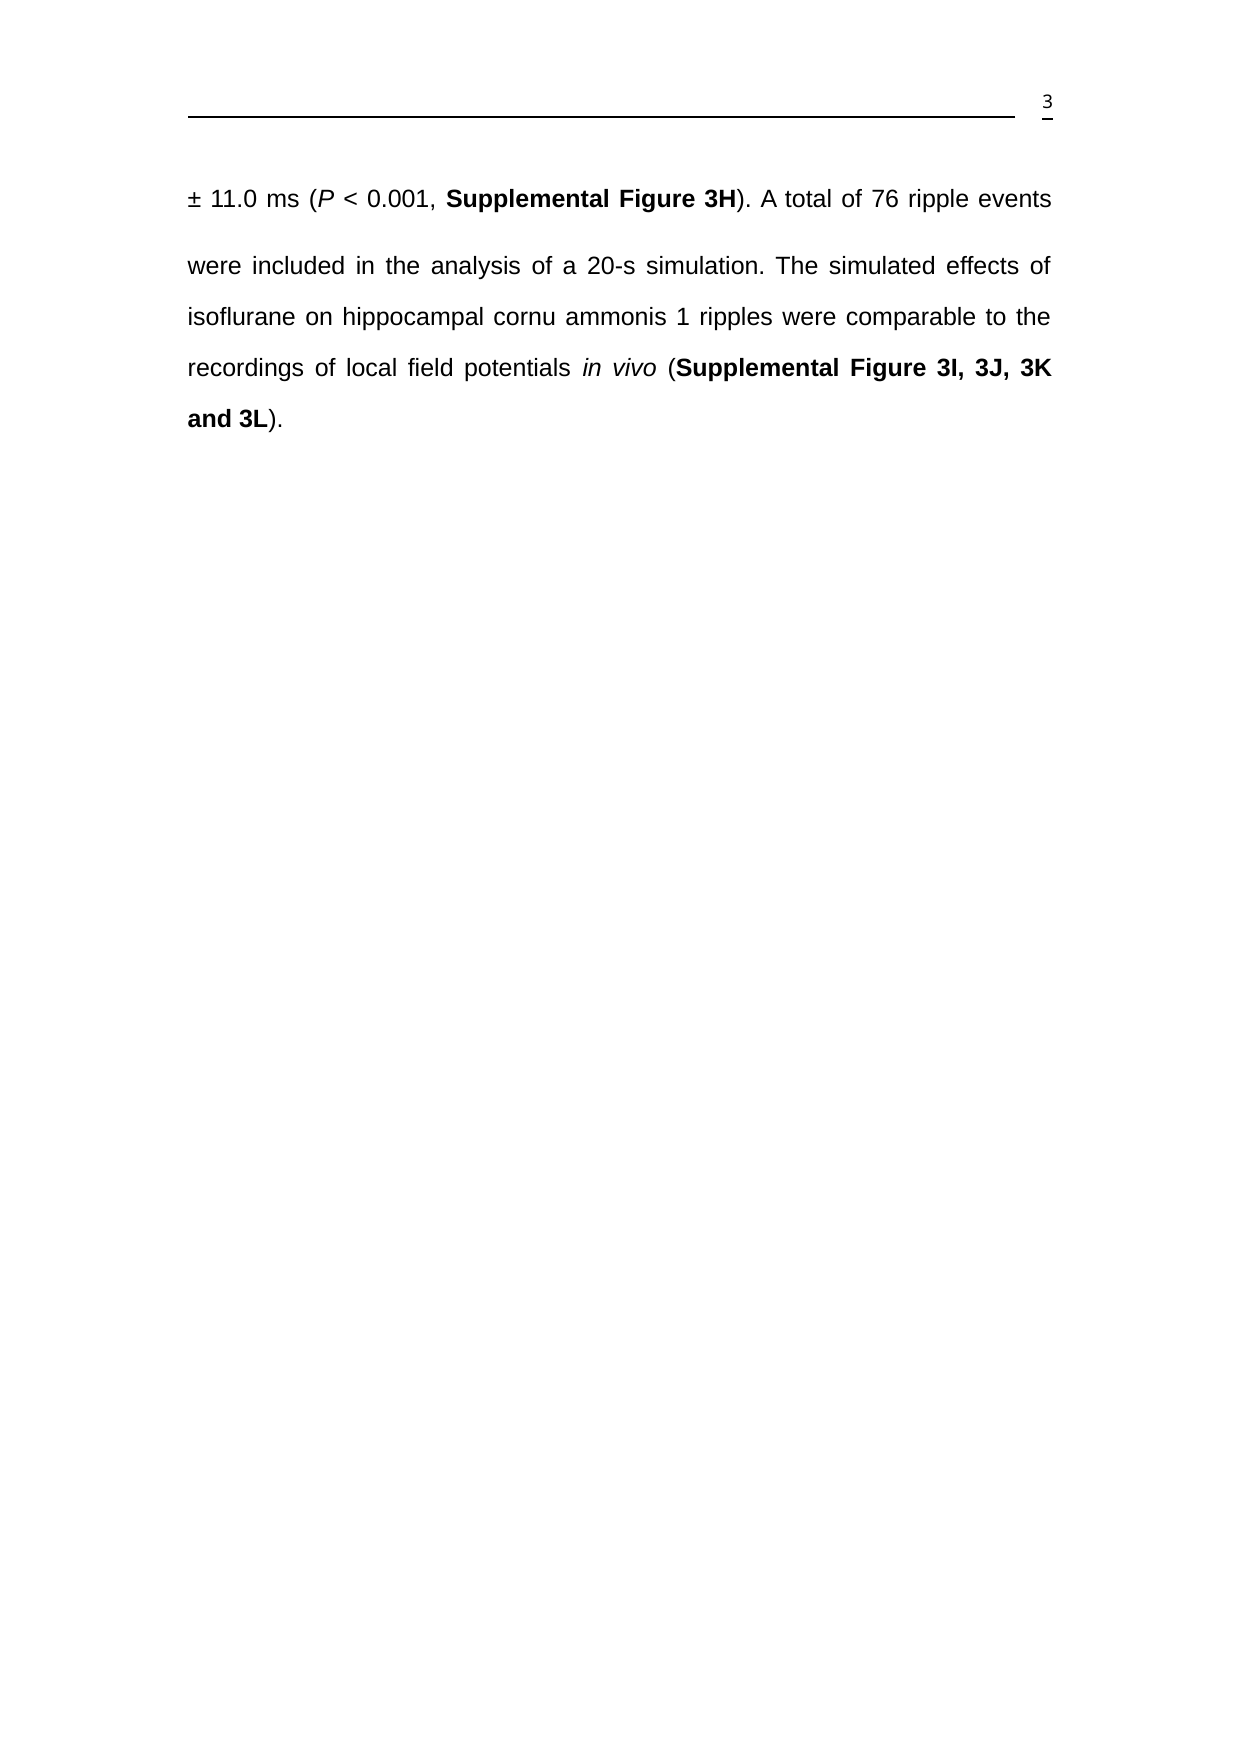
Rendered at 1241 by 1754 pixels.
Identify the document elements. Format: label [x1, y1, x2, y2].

text [187, 164, 1053, 436]
